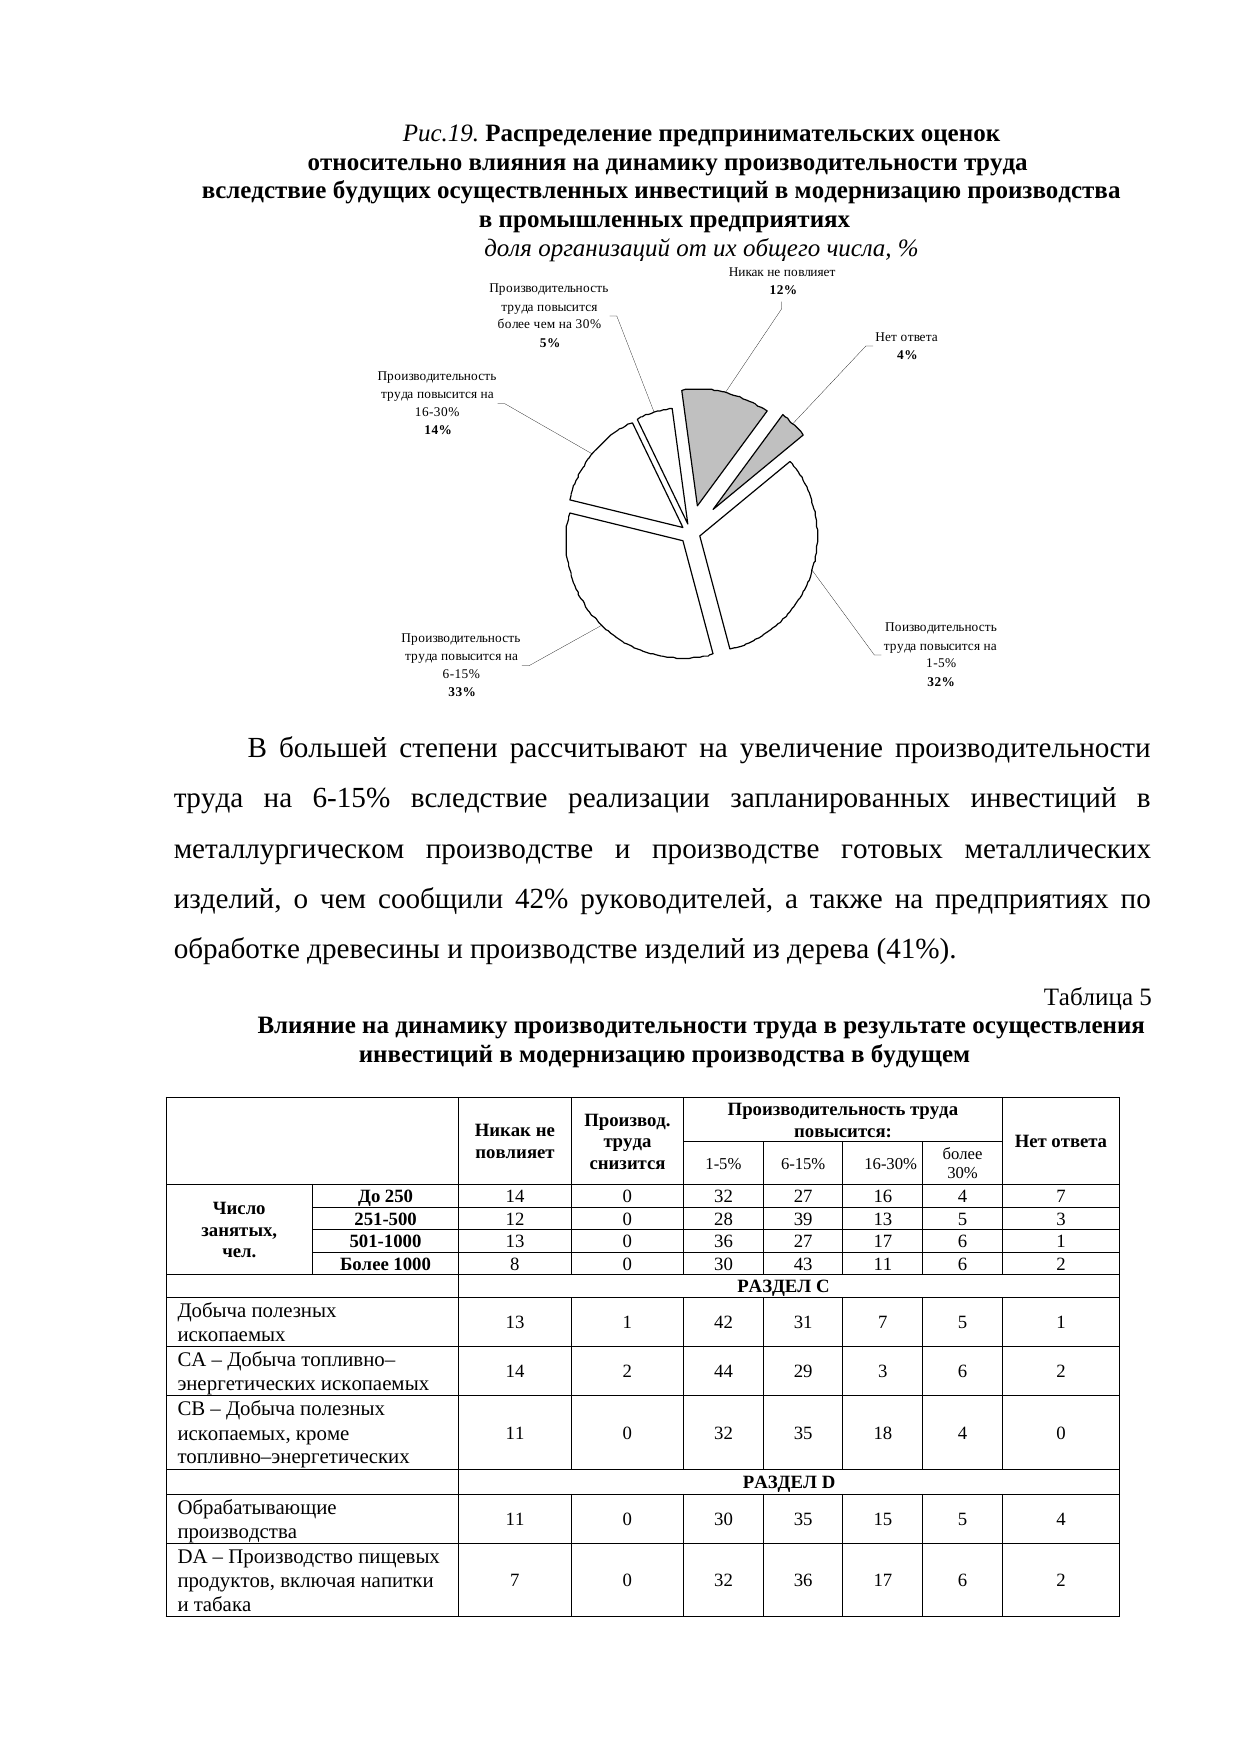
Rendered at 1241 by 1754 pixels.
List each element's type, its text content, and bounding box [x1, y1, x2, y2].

table_cell 1 [572, 1298, 683, 1346]
table_cell 13 [459, 1230, 571, 1252]
table_cell 6 [923, 1544, 1002, 1616]
table_cell 11 [459, 1396, 571, 1468]
table_cell [167, 1275, 458, 1297]
table_cell 8 [459, 1253, 571, 1274]
table_cell 4 [923, 1396, 1002, 1468]
table_cell СВ – Добыча полезных ископаемых, кроме топливно–энергетических [167, 1396, 458, 1468]
table_cell 12 [459, 1208, 571, 1229]
table_cell 501-1000 [313, 1230, 458, 1252]
table_cell 6 [923, 1230, 1002, 1252]
table_cell 3 [1003, 1208, 1119, 1229]
table_cell 18 [843, 1396, 922, 1468]
table_cell 27 [764, 1230, 842, 1252]
table_cell 0 [572, 1253, 683, 1274]
table_cell более 30% [923, 1142, 1002, 1184]
table_cell 3 [843, 1347, 922, 1395]
table_cell 6-15% [764, 1142, 842, 1184]
table_cell 36 [764, 1544, 842, 1616]
table_cell 0 [572, 1495, 683, 1543]
table_header Производ. труда снизится [572, 1098, 683, 1184]
table_cell 0 [1003, 1396, 1119, 1468]
table_cell 1 [1003, 1298, 1119, 1346]
table_cell 35 [764, 1495, 842, 1543]
table_cell DA – Производство пищевых продуктов, включая напитки и табака [167, 1544, 458, 1616]
table_cell 35 [764, 1396, 842, 1468]
table_cell 32 [684, 1396, 763, 1468]
table_cell 5 [923, 1208, 1002, 1229]
table_cell Добыча полезных ископаемых [167, 1298, 458, 1346]
table_cell 17 [843, 1230, 922, 1252]
table_cell 13 [459, 1298, 571, 1346]
table_header [167, 1098, 458, 1184]
table_cell СА – Добыча топливно–энергетических ископаемых [167, 1347, 458, 1395]
table_cell 7 [459, 1544, 571, 1616]
table_cell 0 [572, 1396, 683, 1468]
table_cell 6 [923, 1347, 1002, 1395]
table_cell 29 [764, 1347, 842, 1395]
table_cell 44 [684, 1347, 763, 1395]
table_cell 5 [923, 1298, 1002, 1346]
table_cell 14 [459, 1347, 571, 1395]
table_cell 13 [843, 1208, 922, 1229]
text В большей степени рассчитывают на увеличение производительности труда на 6-15% вследствие реализации запланированных инвестиций в металлургическом производстве и производстве готовых металлических изделий, о чем сообщили 42% руководителей, а также на предприятиях по обработке древесины и производстве изделий из дерева (41%). [173, 730, 1152, 965]
table_header Производительность труда повысится: [684, 1098, 1002, 1141]
table_cell 0 [572, 1185, 683, 1207]
table_cell 32 [684, 1544, 763, 1616]
table_cell 5 [923, 1495, 1002, 1543]
table_cell 4 [1003, 1495, 1119, 1543]
table_cell РАЗДЕЛ С [459, 1275, 1119, 1297]
text Таблица 5 [177, 982, 1152, 1011]
table_cell 11 [843, 1253, 922, 1274]
table_header Никак не повлияет [459, 1098, 571, 1184]
table_cell 30 [684, 1495, 763, 1543]
table_cell [167, 1470, 458, 1494]
table_cell 30 [684, 1253, 763, 1274]
table_cell 16 [843, 1185, 922, 1207]
table_cell Число занятых, чел. [167, 1185, 312, 1274]
table_cell 42 [684, 1298, 763, 1346]
table_cell 2 [1003, 1347, 1119, 1395]
table_cell 1 [1003, 1230, 1119, 1252]
table_cell 2 [572, 1347, 683, 1395]
table_header Нет ответа [1003, 1098, 1119, 1184]
table_cell 6 [923, 1253, 1002, 1274]
table_cell 0 [572, 1230, 683, 1252]
table_cell 2 [1003, 1544, 1119, 1616]
table_cell 28 [684, 1208, 763, 1229]
table_cell 4 [923, 1185, 1002, 1207]
table_cell 27 [764, 1185, 842, 1207]
table_cell 0 [572, 1208, 683, 1229]
table_cell 7 [1003, 1185, 1119, 1207]
text Рис.19. Распределение предпринимательских оценок относительно влияния на динамику производительности труда вследствие будущих осуществленных инвестиций в модернизацию производства в промышленных предприятиях [177, 118, 1152, 233]
table_cell Более 1000 [313, 1253, 458, 1274]
table_cell РАЗДЕЛ D [459, 1470, 1119, 1494]
text доля организаций от их общего числа, % [177, 233, 1152, 262]
table_cell 15 [843, 1495, 922, 1543]
table_cell 0 [572, 1544, 683, 1616]
table_cell 7 [843, 1298, 922, 1346]
table_cell 36 [684, 1230, 763, 1252]
table_cell 32 [684, 1185, 763, 1207]
table_cell Обрабатывающие производства [167, 1495, 458, 1543]
table_cell 39 [764, 1208, 842, 1229]
table_cell 11 [459, 1495, 571, 1543]
table_cell До 250 [313, 1185, 458, 1207]
table_cell 16-30% [843, 1142, 922, 1184]
table_cell 43 [764, 1253, 842, 1274]
table_cell 31 [764, 1298, 842, 1346]
table_cell 17 [843, 1544, 922, 1616]
table_cell 251-500 [313, 1208, 458, 1229]
table_cell 2 [1003, 1253, 1119, 1274]
text Влияние на динамику производительности труда в результате осуществления инвестиций в модернизацию производства в будущем [177, 1011, 1152, 1068]
table_cell 1-5% [684, 1142, 763, 1184]
table_cell 14 [459, 1185, 571, 1207]
